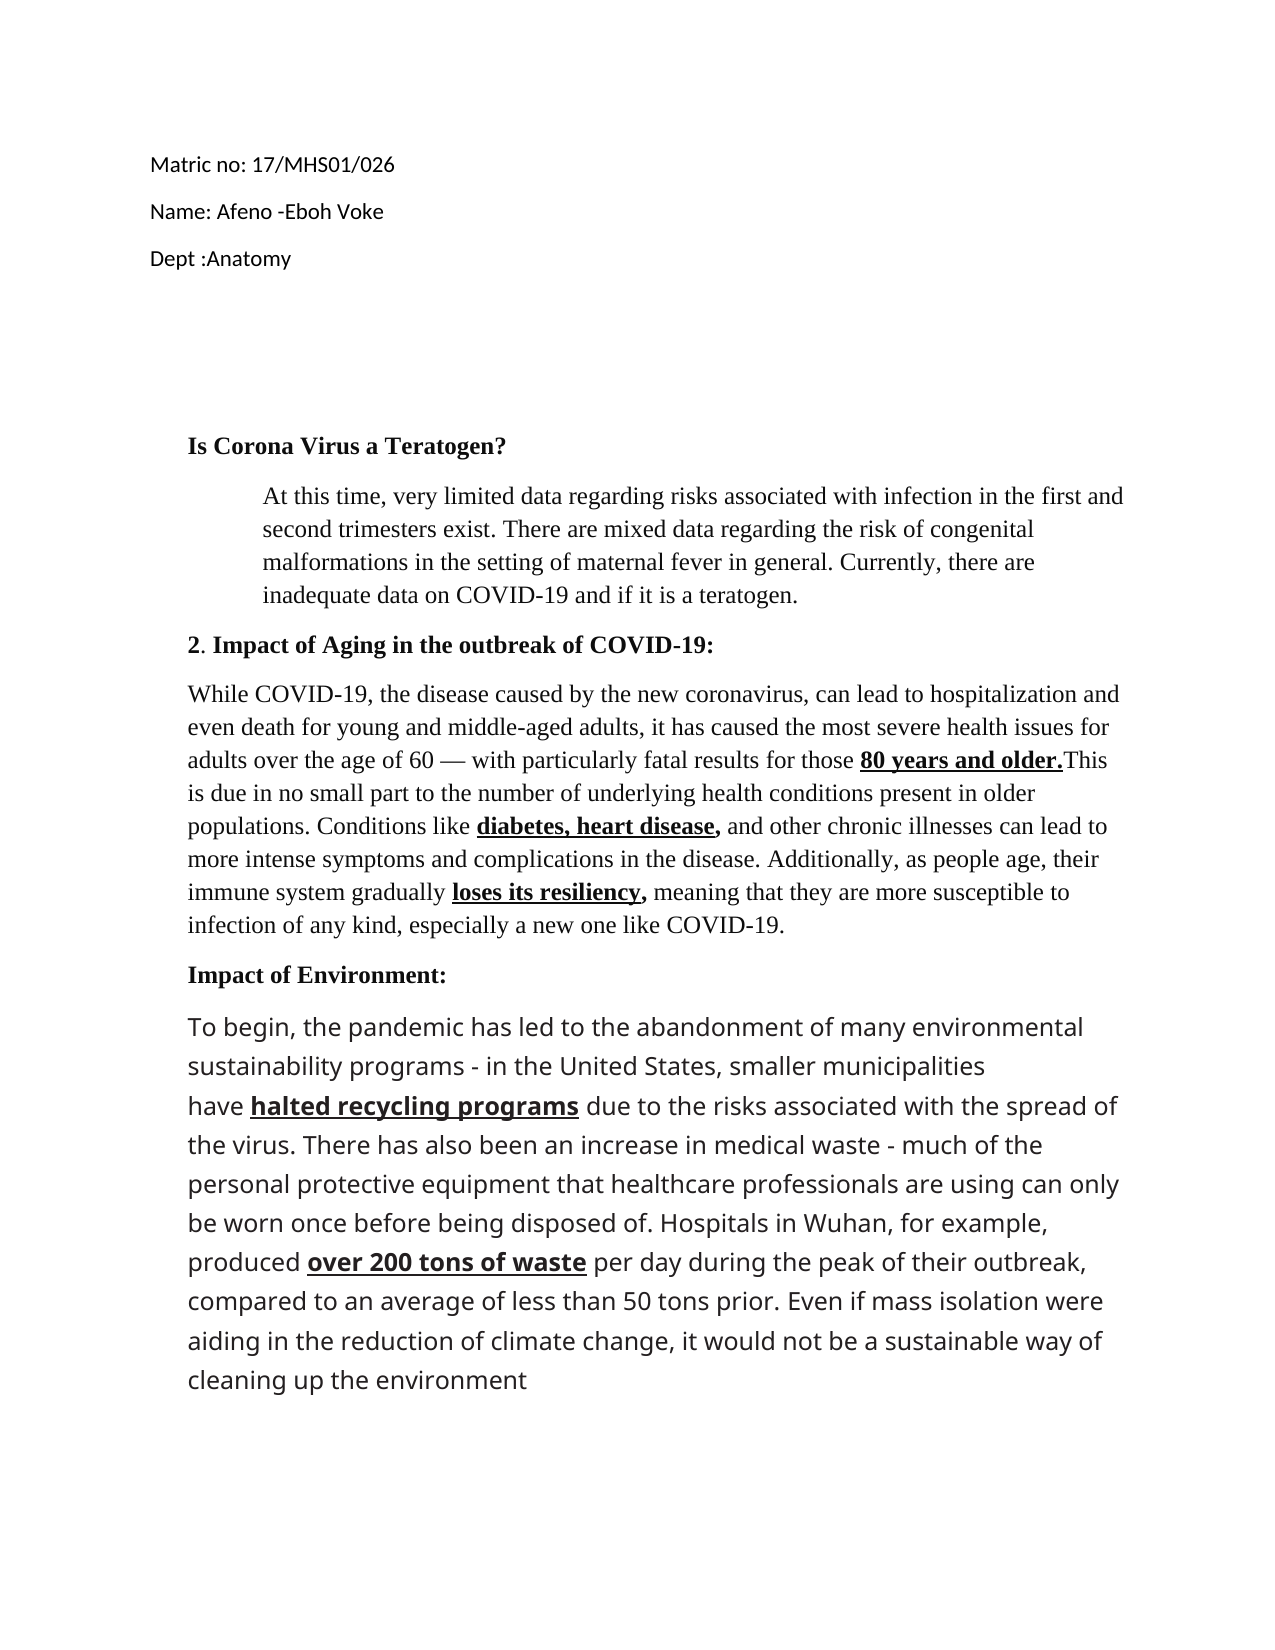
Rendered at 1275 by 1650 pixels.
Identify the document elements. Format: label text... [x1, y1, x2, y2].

text Is Corona Virus a Teratogen? [187, 431, 1125, 460]
text 2. Impact of Aging in the outbreak of COVID-19: [187, 630, 1125, 658]
text While COVID-19, the disease caused by the new coronavirus, can lead to hospitalization and even death for young and middle-aged adults, it has caused the most severe health issues for adults over the age of 60 — with particularly fatal results for those 80 years and older.This is due in no small part to the number of underlying health conditions present in older populations. Conditions like diabetes, heart disease, and other chronic illnesses can lead to more intense symptoms and complications in the disease. Additionally, as people age, their immune system gradually loses its resiliency, meaning that they are more susceptible to infection of any kind, especially a new one like COVID-19. [187, 679, 1125, 939]
text At this time, very limited data regarding risks associated with infection in the first and second trimesters exist. There are mixed data regarding the risk of congenital malformations in the setting of maternal fever in general. Currently, there are inadequate data on COVID-19 and if it is a teratogen. [262, 481, 1125, 609]
text Matric no: 17/MHS01/026 [150, 150, 1125, 178]
text Impact of Environment: [187, 960, 1125, 989]
text Name: Afeno -Eboh Voke [150, 197, 1125, 225]
text To begin, the pandemic has led to the abandonment of many environmental sustainability programs - in the United States, smaller municipalities have halted recycling programs due to the risks associated with the spread of the virus. There has also been an increase in medical waste - much of the personal protective equipment that healthcare professionals are using can only be worn once before being disposed of. Hospitals in Wuhan, for example, produced over 200 tons of waste per day during the peak of their outbreak, compared to an average of less than 50 tons prior. Even if mass isolation were aiding in the reduction of climate change, it would not be a sustainable way of cleaning up the environment [187, 1010, 1125, 1396]
text Dept :Anatomy [150, 244, 1125, 272]
